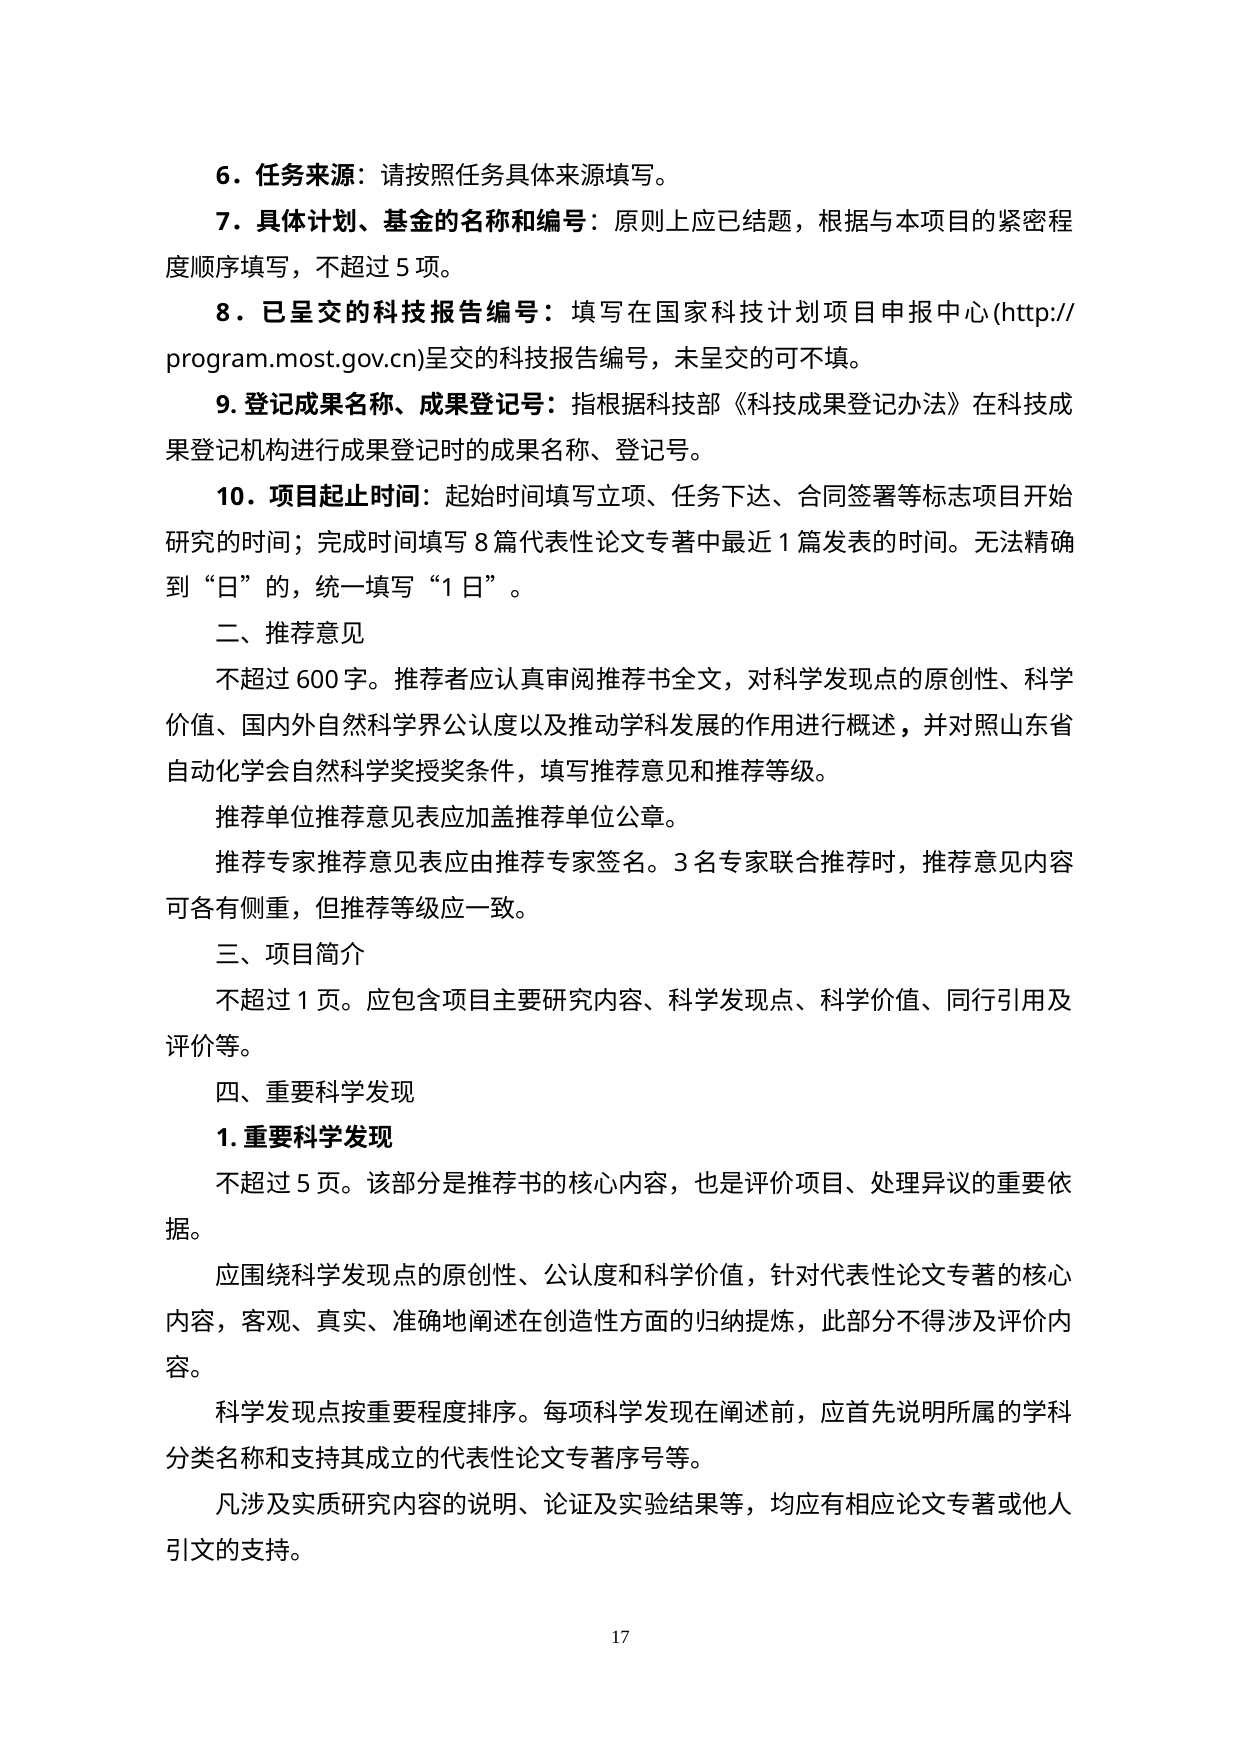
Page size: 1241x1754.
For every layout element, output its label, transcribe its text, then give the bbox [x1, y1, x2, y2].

text 不超过5页。该部分是推荐书的核心内容，也是评价项目、处理异议的重要依据。 [165, 1156, 1075, 1248]
text 7．具体计划、基金的名称和编号：原则上应已结题，根据与本项目的紧密程度顺序填写，不超过5项。 [165, 193, 1075, 285]
text 6．任务来源：请按照任务具体来源填写。 [165, 148, 1075, 193]
text 四、重要科学发现 [165, 1064, 1075, 1110]
text 三、项目简介 [165, 927, 1075, 973]
text 不超过1页。应包含项目主要研究内容、科学发现点、科学价值、同行引用及评价等。 [165, 973, 1075, 1064]
text 8．已呈交的科技报告编号：填写在国家科技计划项目申报中心(http://program.most.gov.cn)呈交的科技报告编号，未呈交的可不填。 [165, 285, 1075, 377]
text 科学发现点按重要程度排序。每项科学发现在阐述前，应首先说明所属的学科分类名称和支持其成立的代表性论文专著序号等。 [165, 1385, 1075, 1477]
text 10．项目起止时间：起始时间填写立项、任务下达、合同签署等标志项目开始研究的时间；完成时间填写8篇代表性论文专著中最近1篇发表的时间。无法精确到“日”的，统一填写“1日”。 [165, 468, 1075, 606]
text 1. 重要科学发现 [165, 1110, 1075, 1156]
text 9. 登记成果名称、成果登记号：指根据科技部《科技成果登记办法》在科技成果登记机构进行成果登记时的成果名称、登记号。 [165, 377, 1075, 468]
text 应围绕科学发现点的原创性、公认度和科学价值，针对代表性论文专著的核心内容，客观、真实、准确地阐述在创造性方面的归纳提炼，此部分不得涉及评价内容。 [165, 1248, 1075, 1385]
text 二、推荐意见 [165, 606, 1075, 652]
text 凡涉及实质研究内容的说明、论证及实验结果等，均应有相应论文专著或他人引文的支持。 [165, 1477, 1075, 1568]
text 不超过600字。推荐者应认真审阅推荐书全文，对科学发现点的原创性、科学价值、国内外自然科学界公认度以及推动学科发展的作用进行概述，并对照山东省自动化学会自然科学奖授奖条件，填写推荐意见和推荐等级。 [165, 652, 1075, 789]
text 推荐单位推荐意见表应加盖推荐单位公章。 [165, 789, 1075, 835]
text 推荐专家推荐意见表应由推荐专家签名。3名专家联合推荐时，推荐意见内容可各有侧重，但推荐等级应一致。 [165, 835, 1075, 927]
